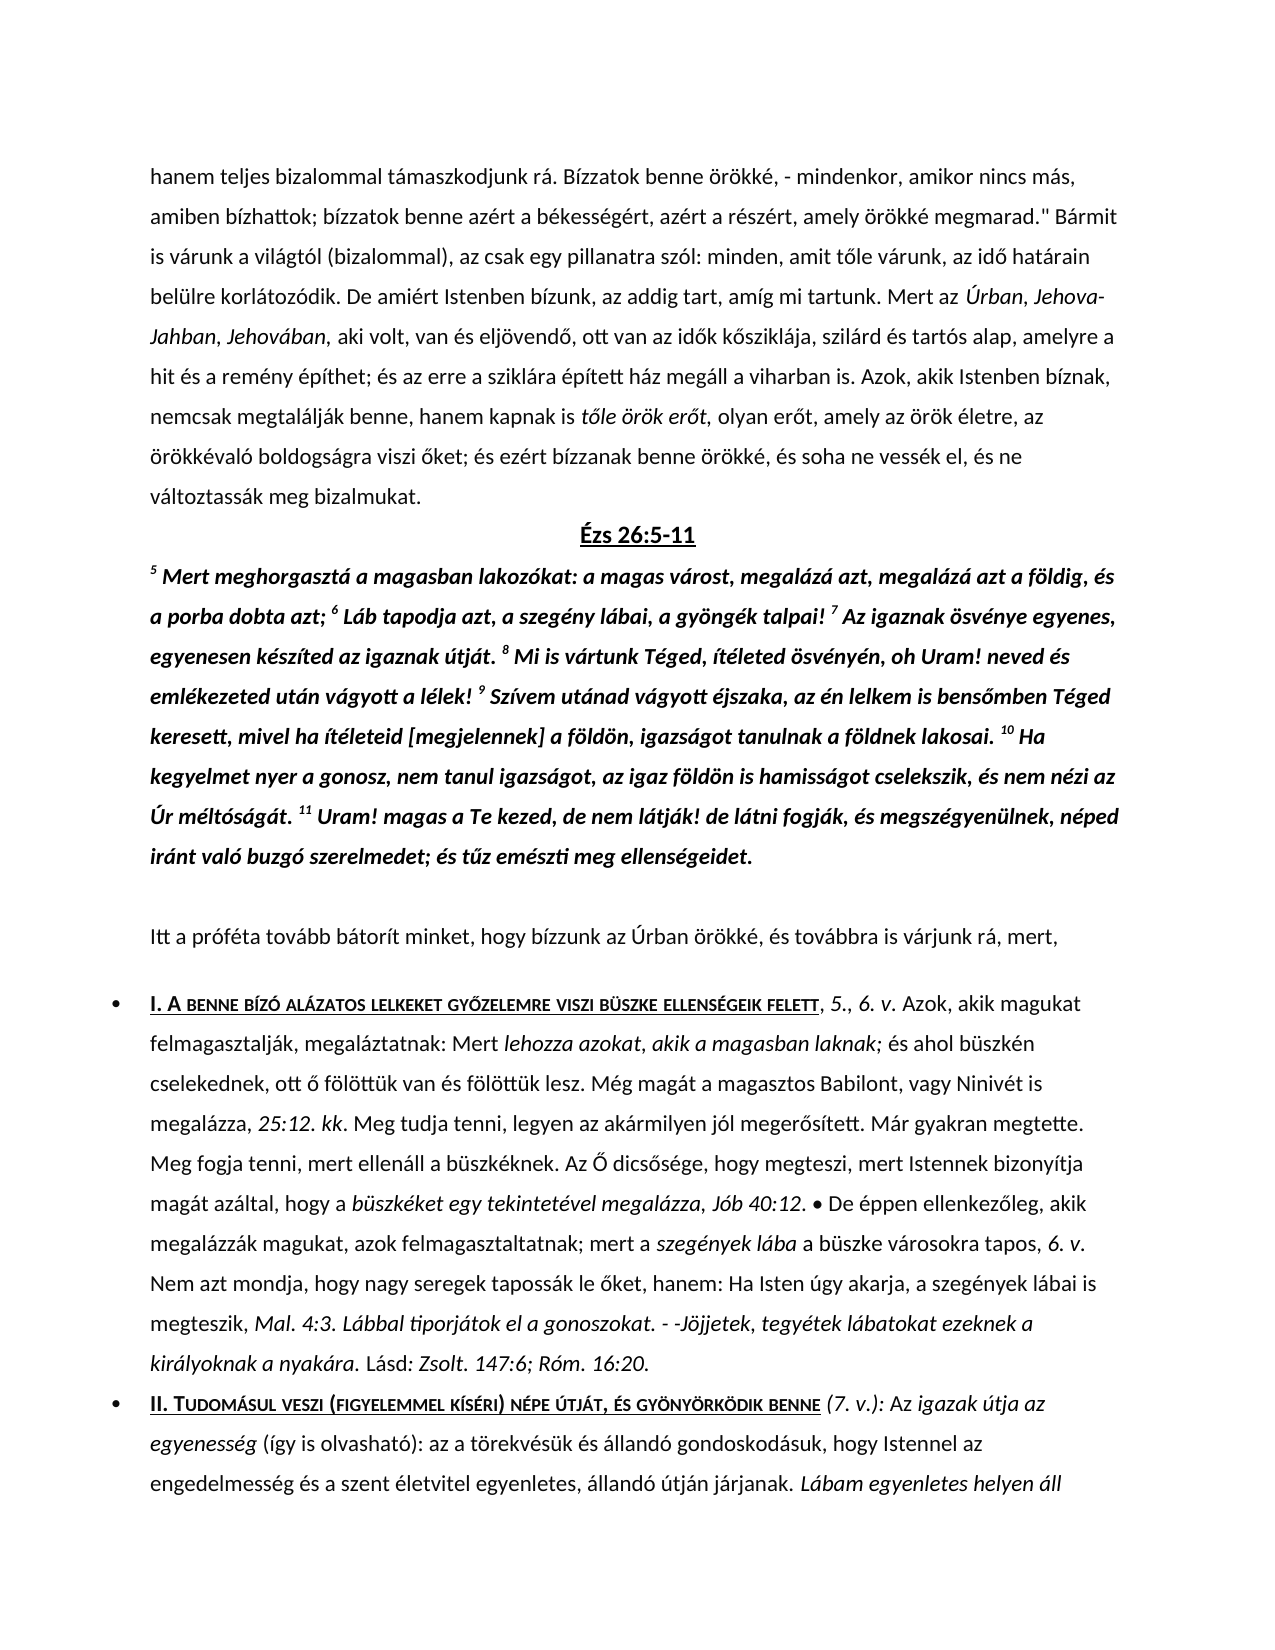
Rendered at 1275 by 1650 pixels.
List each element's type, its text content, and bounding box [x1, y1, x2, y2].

list I. A benne bízó alázatos lelkeket győzelemre viszi büszke ellenségeik felett, 5., 6. v. Azok, akik magukat felmagasztalják, megaláztatnak: Mert lehozza azokat, akik a magasban laknak; és ahol büszkén cselekednek, ott ő fölöttük van és fölöttük lesz. Még magát a magasztos Babilont, vagy Ninivét is megalázza, 25:12. kk. Meg tudja tenni, legyen az akármilyen jól megerősített. Már gyakran megtette. Meg fogja tenni, mert ellenáll a büszkéknek. Az Ő dicsősége, hogy megteszi, mert Istennek bizonyítja magát azáltal, hogy a büszkéket egy tekintetével megalázza, Jób 40:12. • De éppen ellenkezőleg, akik megalázzák magukat, azok felmagasztaltatnak; mert a szegények lába a büszke városokra tapos, 6. v. Nem azt mondja, hogy nagy seregek tapossák le őket, hanem: Ha Isten úgy akarja, a szegények lábai is megteszik, Mal. 4:3. Lábbal tiporjátok el a gonoszokat. - -Jöjjetek, tegyétek lábatokat ezeknek a királyoknak a nyakára. Lásd: Zsolt. 147:6; Róm. 16:20. [112, 977, 1125, 1377]
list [112, 1377, 1125, 1497]
text Ézs 26:5-11 [150, 510, 1125, 550]
text 5 Mert meghorgasztá a magasban lakozókat: a magas várost, megalázá azt, megalázá azt a földig, és a porba dobta azt; 6 Láb tapodja azt, a szegény lábai, a gyöngék talpai! 7 Az igaznak ösvénye egyenes, egyenesen készíted az igaznak útját. 8 Mi is vártunk Téged, ítéleted ösvényén, oh Uram! neved és emlékezeted után vágyott a lélek! 9 Szívem utánad vágyott éjszaka, az én lelkem is bensőmben Téged keresett, mivel ha ítéleteid [megjelennek] a földön, igazságot tanulnak a földnek lakosai. 10 Ha kegyelmet nyer a gonosz, nem tanul igazságot, az igaz földön is hamisságot cselekszik, és nem nézi az Úr méltóságát. 11 Uram! magas a Te kezed, de nem látják! de látni fogják, és megszégyenülnek, néped iránt való buzgó szerelmedet; és tűz emészti meg ellenségeidet. [150, 550, 1125, 870]
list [112, 150, 1125, 510]
text Itt a próféta tovább bátorít minket, hogy bízzunk az Úrban örökké, és továbbra is várjunk rá, mert, [150, 910, 1125, 950]
